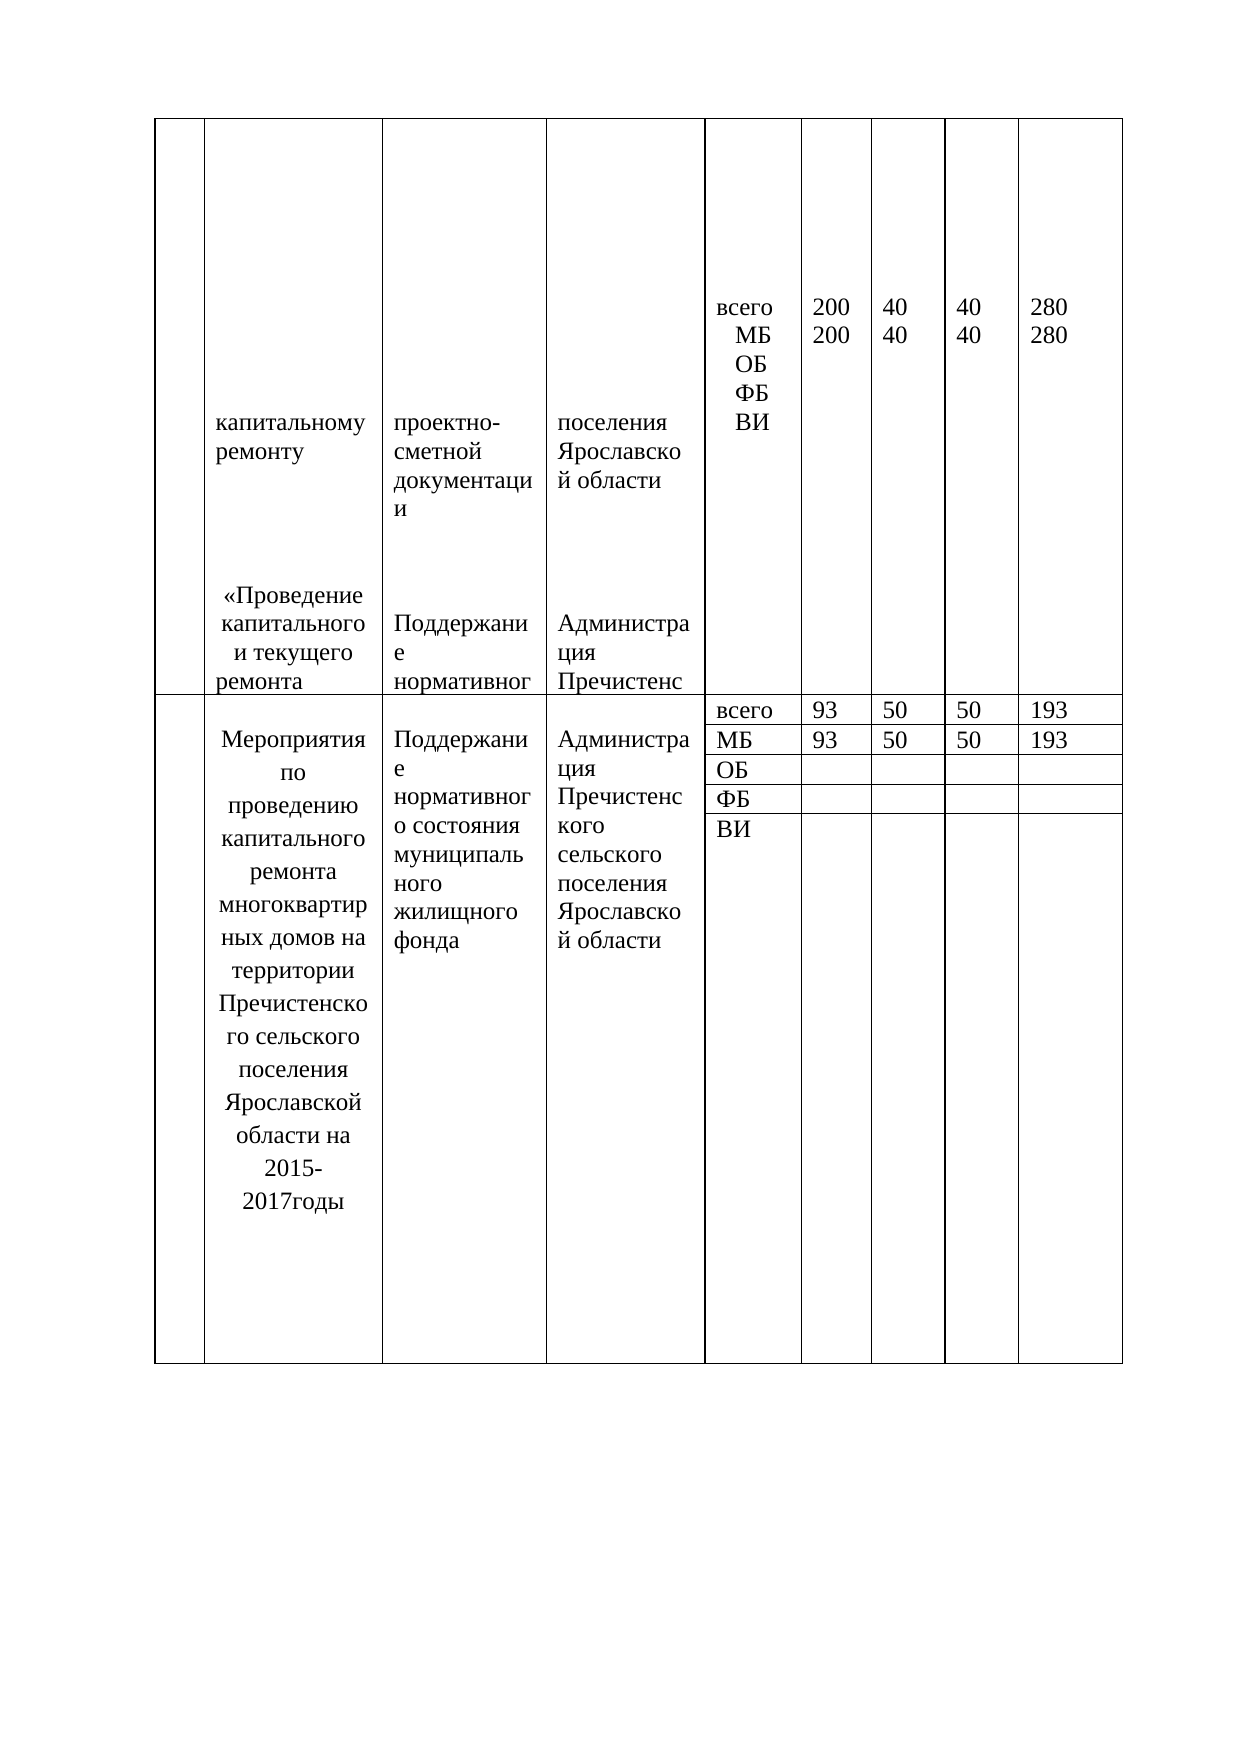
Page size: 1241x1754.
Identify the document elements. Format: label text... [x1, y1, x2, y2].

table_cell 193 [1019, 695, 1122, 724]
table_cell [156, 695, 204, 1363]
table_cell всего [706, 695, 801, 724]
table_cell 50 [946, 725, 1018, 754]
table_cell [802, 755, 871, 783]
table_cell Поддержание нормативного состояния муниципального жилищного фонда [383, 695, 546, 1363]
table_cell [872, 785, 944, 813]
table_cell ОБ [706, 755, 801, 783]
table_cell Администрация Пречистенского сельского поселения Ярославской области [547, 695, 704, 1363]
table_cell ФБ [706, 785, 801, 813]
table_cell МБ [706, 725, 801, 754]
table_cell 50 [946, 695, 1018, 724]
table_cell 50 [872, 725, 944, 754]
table_cell [1019, 785, 1122, 813]
table_cell 0 0 40 40 [872, 119, 944, 694]
table_cell 193 [1019, 725, 1122, 754]
table_cell 93 [802, 725, 871, 754]
table_cell [946, 755, 1018, 783]
table_cell [946, 785, 1018, 813]
table_cell 0 0 280 280 [1019, 119, 1122, 694]
table_cell 0 0 200 200 [802, 119, 871, 694]
table_cell ВИ [706, 814, 801, 1363]
table_cell [872, 755, 944, 783]
table_cell [946, 814, 1018, 1363]
table_cell [1019, 755, 1122, 783]
table_cell [802, 785, 871, 813]
table_cell всего МБ ОБ ФБ ВИ [706, 119, 801, 694]
table_cell 0 0 40 40 [946, 119, 1018, 694]
table_cell [802, 814, 871, 1363]
table_cell 93 [802, 695, 871, 724]
table_cell 50 [872, 695, 944, 724]
table_cell [872, 814, 944, 1363]
table_cell [1019, 814, 1122, 1363]
table_cell Мероприятия по проведению капитального ремонта многоквартирных домов на территории Пречистенского сельского поселения Ярославской области на 2015-2017годы [205, 695, 382, 1363]
